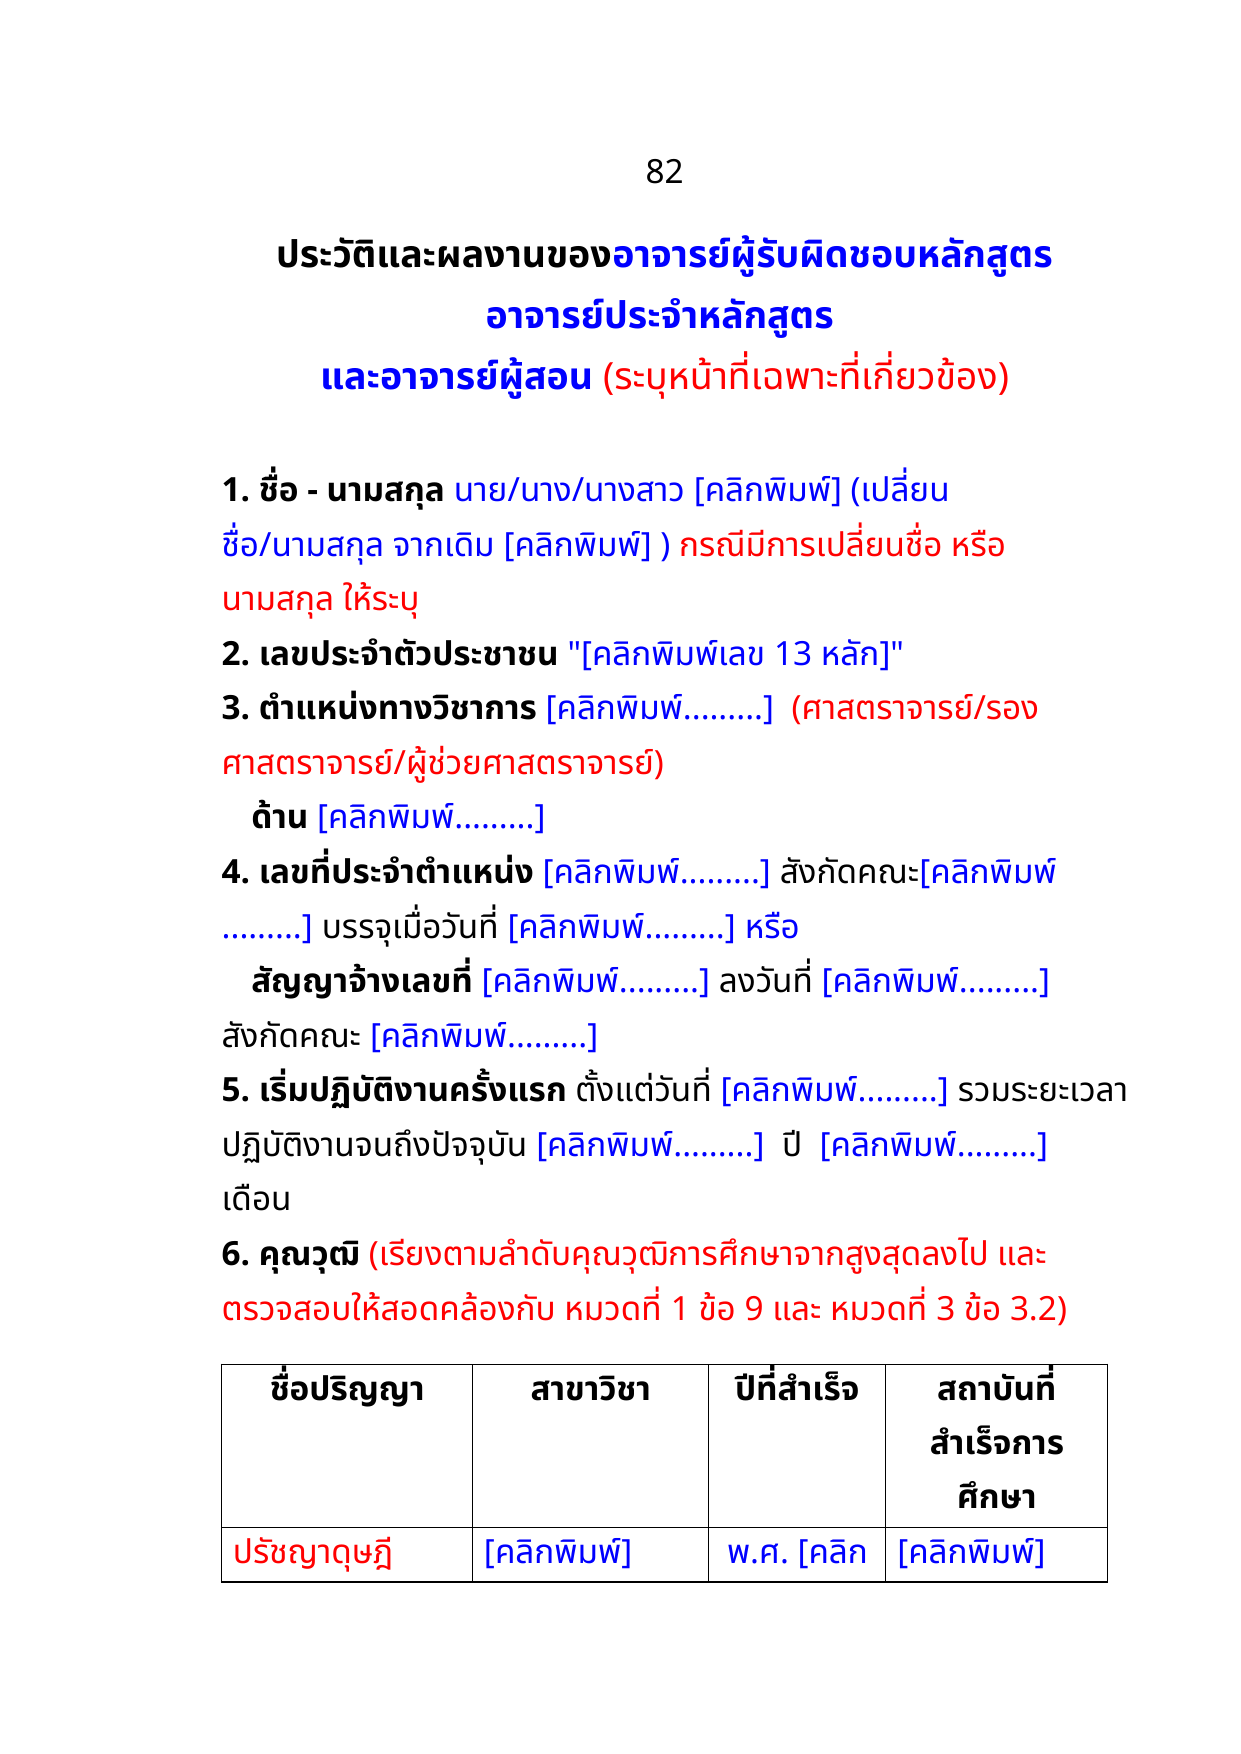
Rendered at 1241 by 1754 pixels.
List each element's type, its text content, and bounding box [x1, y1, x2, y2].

table_header ชื่อปริญญา [222, 1365, 472, 1527]
text ด้าน [221, 793, 1107, 844]
table_header ปีที่สำเร็จ [709, 1365, 885, 1527]
text 3. ตำแหน่งทางวิชาการ (ศาสตราจารย์/รองศาสตราจารย์/ผู้ช่วยศาสตราจารย์) [221, 684, 1107, 789]
table_cell [886, 1528, 1107, 1581]
table_cell พ.ศ. [709, 1528, 885, 1581]
text 5. เริ่มปฏิบัติงานครั้งแรก ตั้งแต่วันที่ รวมระยะเวลาปฏิบัติงานจนถึงปัจจุบัน ปี เดือน [221, 1066, 1133, 1226]
text ประวัติและผลงานของอาจารย์ผู้รับผิดชอบหลักสูตร อาจารย์ประจำหลักสูตร และอาจารย์ผู้สอน (ระบุหน้าที่เฉพาะที่เกี่ยวข้อง) [221, 227, 1107, 406]
text 6. คุณวุฒิ (เรียงตามลำดับคุณวุฒิการศึกษาจากสูงสุดลงไป และตรวจสอบให้สอดคล้องกับ หมวดที่ 1 ข้อ 9 และ หมวดที่ 3 ข้อ 3.2) [221, 1230, 1107, 1335]
text 1. ชื่อ - นามสกุล นาย/นาง/นางสาว (เปลี่ยนชื่อ/นามสกุล จากเดิม ) กรณีมีการเปลี่ยนชื่อ หรือนามสกุล ให้ระบุ [221, 466, 1107, 626]
table_header สถาบันที่สำเร็จการศึกษา [886, 1365, 1107, 1527]
text 2. เลขประจำตัวประชาชน [221, 629, 1107, 680]
table_cell [473, 1528, 708, 1581]
text 4. เลขที่ประจำตำแหน่ง สังกัดคณะบรรจุเมื่อวันที่ หรือ [221, 848, 1107, 953]
table_header สาขาวิชา [473, 1365, 708, 1527]
text สัญญาจ้างเลขที่ ลงวันที่ สังกัดคณะ [221, 957, 1107, 1062]
table_cell ปรัชญาดุษฎีบัณฑิต [222, 1528, 472, 1581]
